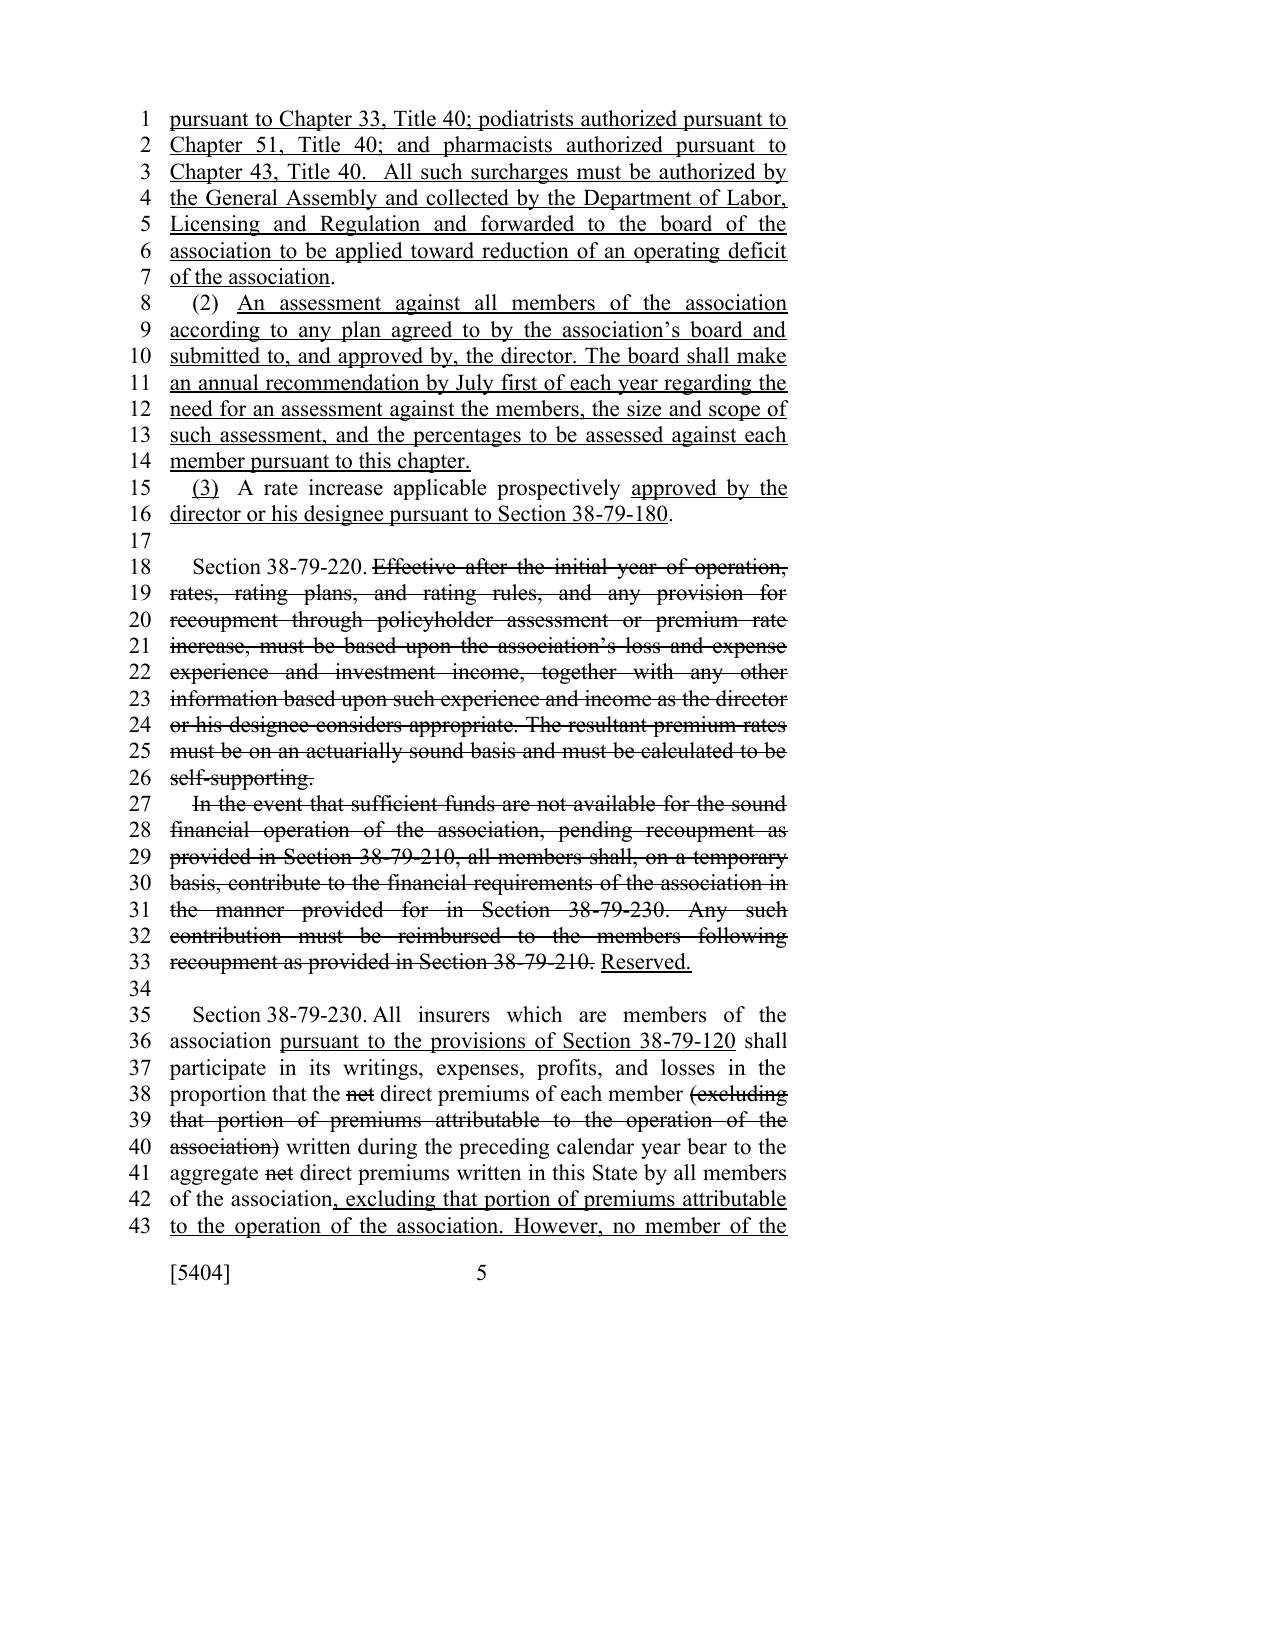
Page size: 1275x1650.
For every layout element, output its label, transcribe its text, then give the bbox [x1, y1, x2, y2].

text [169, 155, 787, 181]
text (2) An assessment against all members of the association according to any plan agreed to by the association’s board and submitted to, and approved by, the director. The board shall make an annual recommendation by July first of each year regarding the need for an assessment against the members, the size and scope of such assessment, and the percentages to be assessed against each member pursuant to this chapter. [169, 289, 787, 339]
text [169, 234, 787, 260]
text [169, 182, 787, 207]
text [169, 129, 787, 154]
text (3) A rate increase applicable prospectively approved by the director or his designee pursuant to Section 38-79-180. [169, 474, 787, 527]
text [169, 1122, 787, 1235]
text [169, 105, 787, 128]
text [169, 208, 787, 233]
